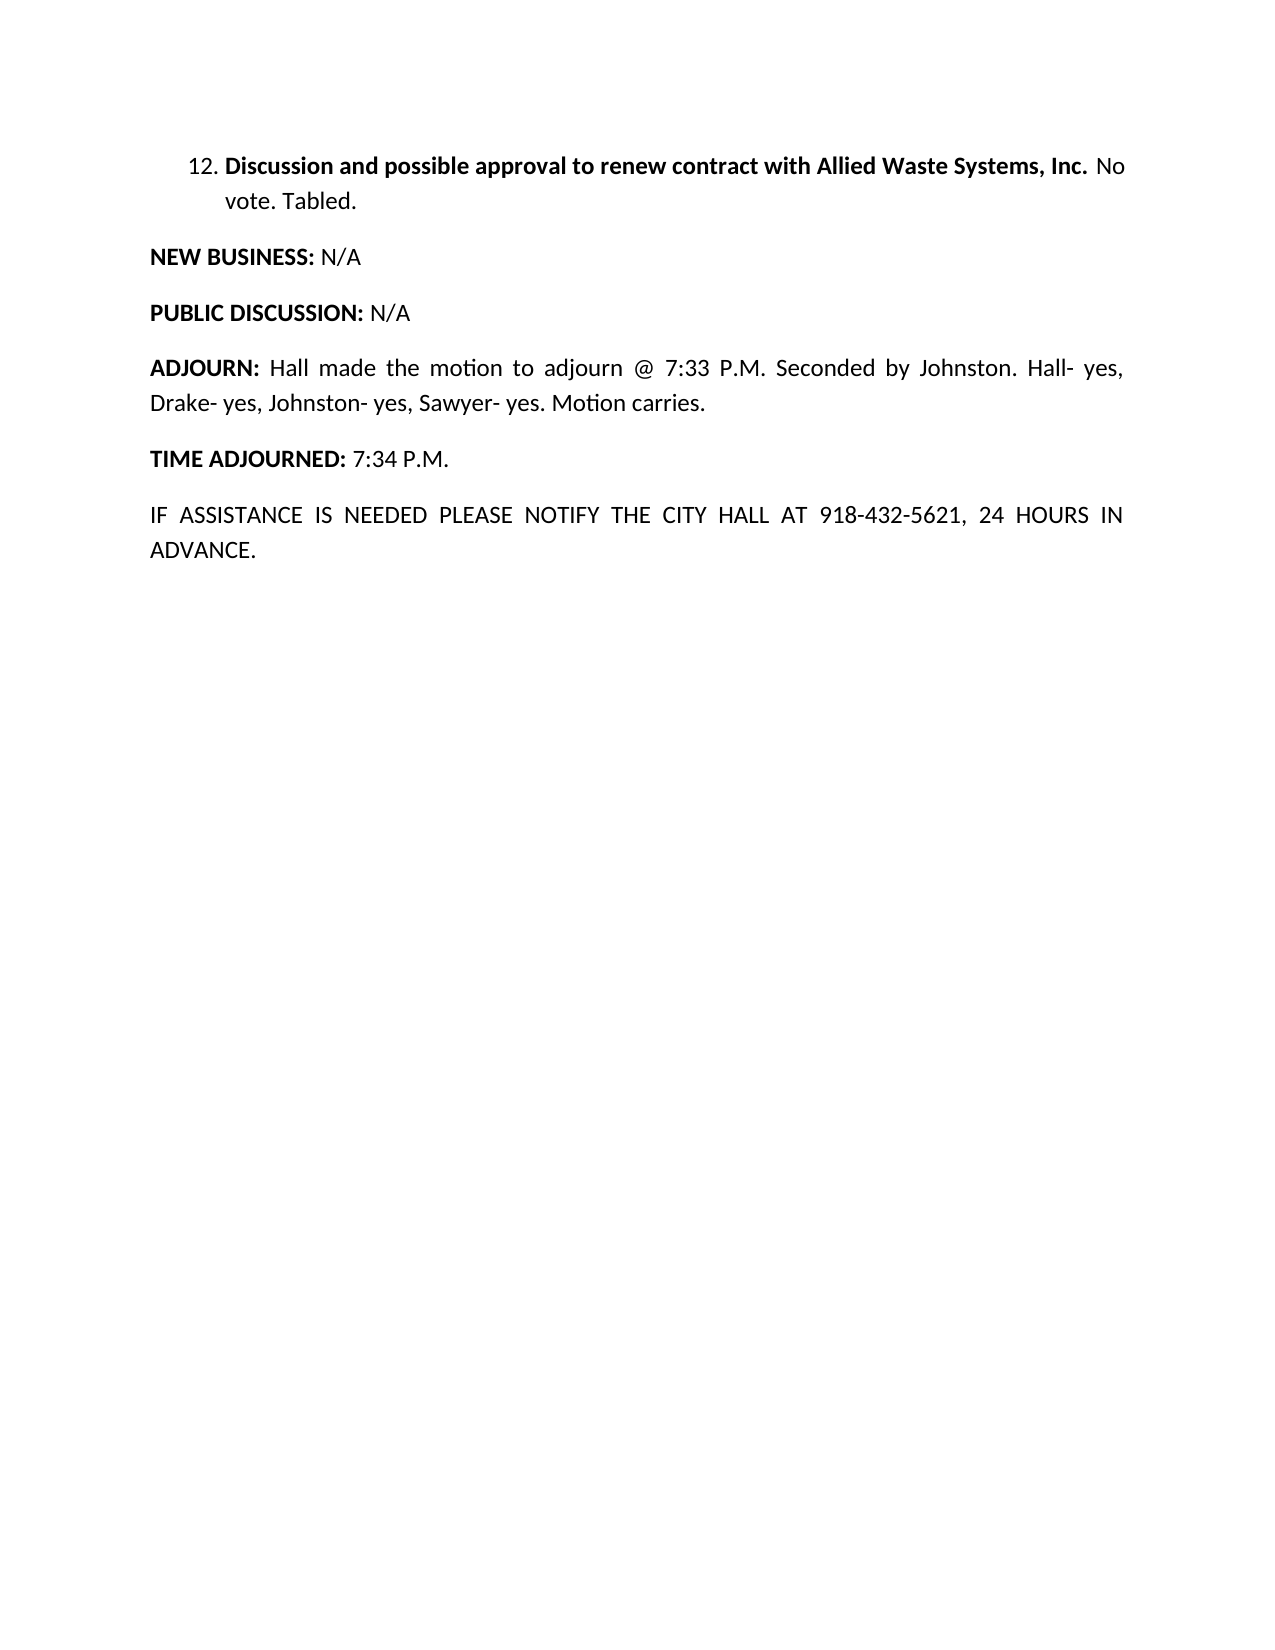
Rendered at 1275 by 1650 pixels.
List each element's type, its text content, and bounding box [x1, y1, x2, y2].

list Discussion and possible approval to renew contract with Allied Waste Systems, Inc. No vote. Tabled. [187, 150, 1125, 216]
text TIME ADJOURNED: 7:34 P.M. [150, 443, 1125, 474]
text NEW BUSINESS: N/A [150, 241, 1125, 271]
text ADJOURN: Hall made the motion to adjourn @ 7:33 P.M. Seconded by Johnston. Hall- yes, Drake- yes, Johnston- yes, Sawyer- yes. Motion carries. [150, 352, 1125, 418]
text PUBLIC DISCUSSION: N/A [150, 297, 1125, 327]
text IF ASSISTANCE IS NEEDED PLEASE NOTIFY THE CITY HALL AT 918-432-5621, 24 HOURS IN ADVANCE. [150, 499, 1125, 565]
